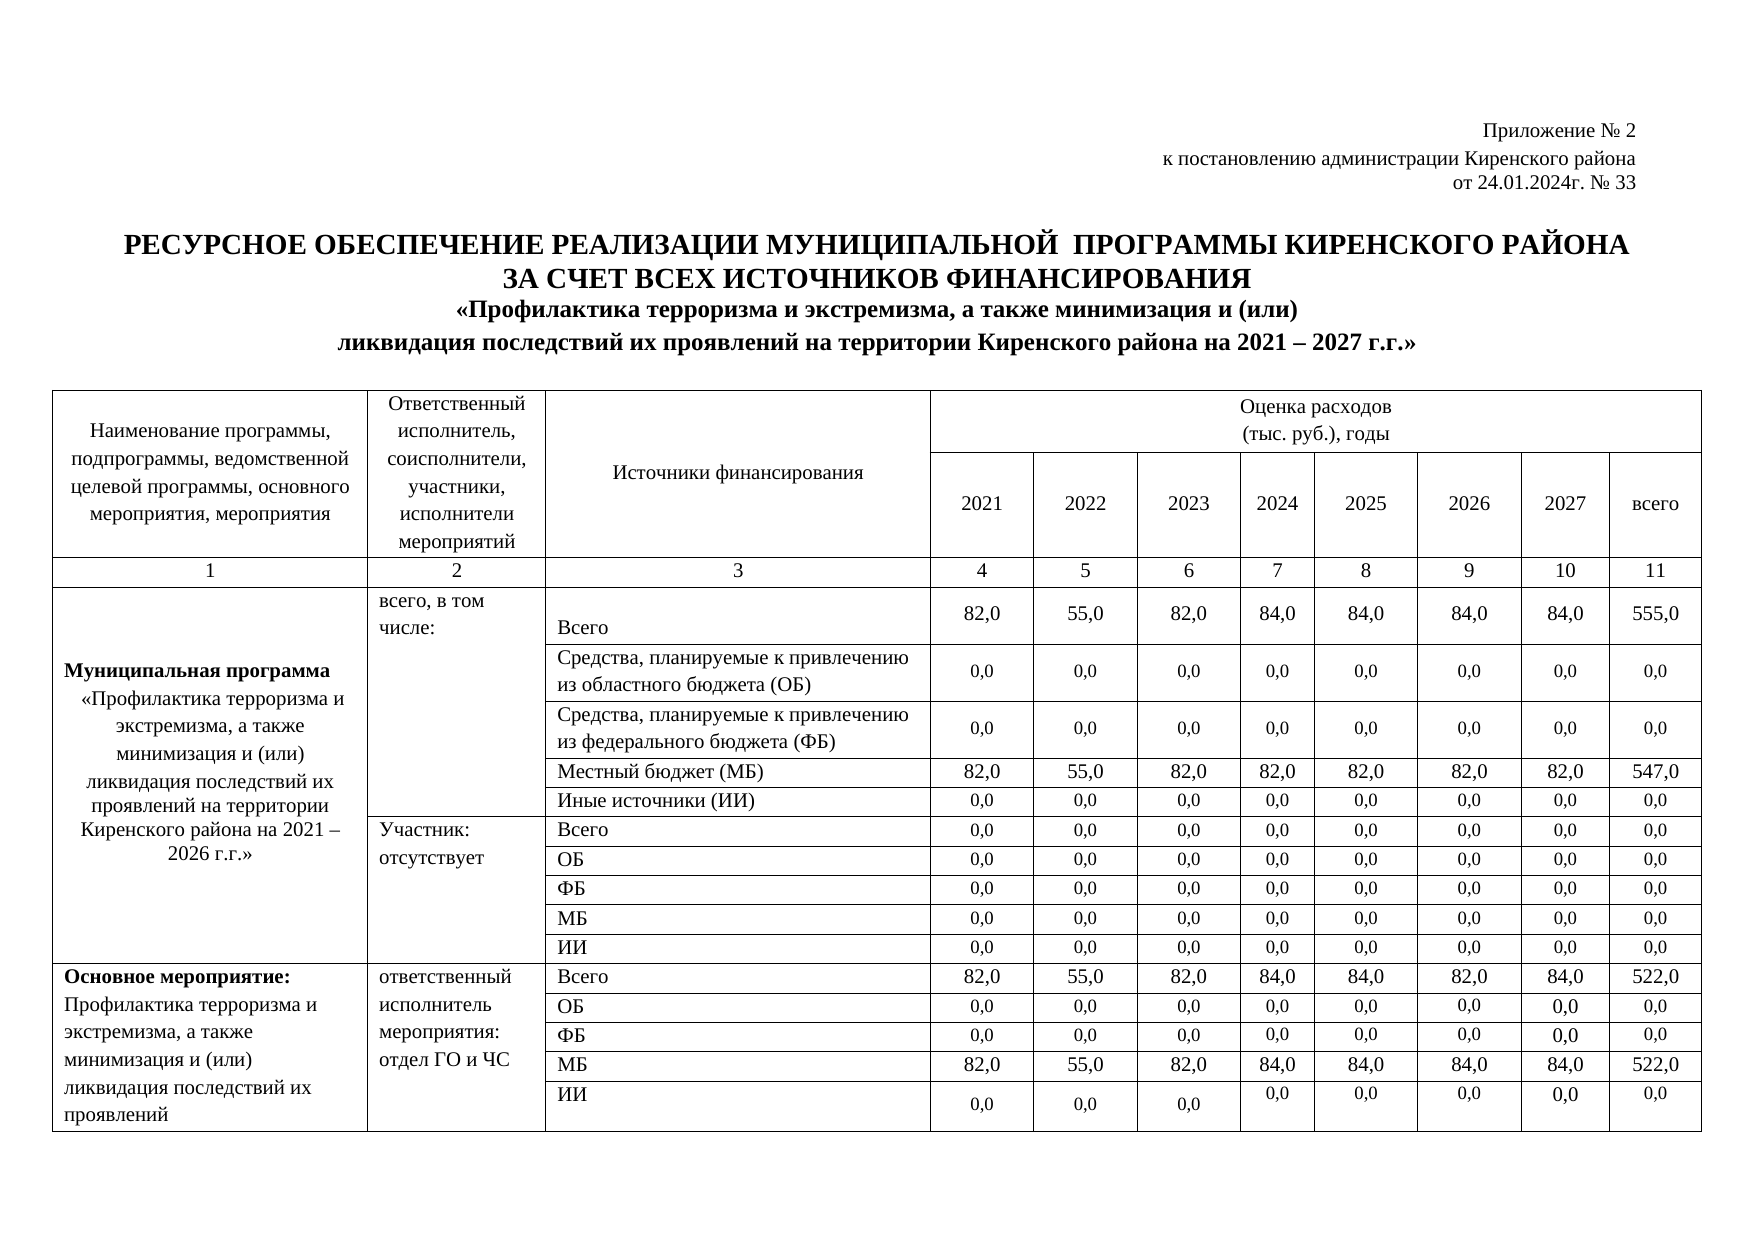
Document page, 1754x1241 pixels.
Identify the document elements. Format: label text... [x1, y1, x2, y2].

table_cell 82,0 [1138, 759, 1240, 787]
table_cell 0,0 [1034, 847, 1137, 875]
table_cell ОБ [546, 994, 930, 1022]
table_cell 0,0 [1315, 1023, 1417, 1051]
table_cell 0,0 [931, 788, 1033, 816]
table_cell 84,0 [1241, 1052, 1314, 1081]
table_cell 0,0 [1138, 645, 1240, 701]
table_cell 0,0 [1034, 876, 1137, 904]
table_cell 0,0 [931, 702, 1033, 757]
table_cell 82,0 [1138, 964, 1240, 992]
table_cell 0,0 [931, 994, 1033, 1022]
table_cell 0,0 [931, 876, 1033, 904]
table_cell 0,0 [1522, 1082, 1609, 1131]
table_cell 0,0 [1138, 1023, 1240, 1051]
table_cell всего [1610, 453, 1701, 557]
table_cell 7 [1241, 558, 1314, 587]
table_cell 0,0 [1418, 788, 1521, 816]
table_cell 0,0 [1315, 1082, 1417, 1131]
table_cell 0,0 [1522, 817, 1609, 846]
table_cell 82,0 [931, 964, 1033, 992]
table_cell 0,0 [1315, 876, 1417, 904]
table_cell 0,0 [1522, 1023, 1609, 1051]
table_cell 0,0 [1138, 935, 1240, 963]
text Приложение № 2 [118, 118, 1636, 142]
table_cell всего, в том числе: [368, 588, 545, 816]
table_cell 0,0 [1138, 905, 1240, 934]
table_cell 0,0 [1315, 994, 1417, 1022]
text РЕСУРСНОЕ ОБЕСПЕЧЕНИЕ РЕАЛИЗАЦИИ МУНИЦИПАЛЬНОЙ ПРОГРАММЫ КИРЕНСКОГО РАЙОНА [118, 227, 1636, 261]
table_cell 0,0 [1315, 847, 1417, 875]
table_cell 0,0 [1034, 702, 1137, 757]
table_cell Местный бюджет (МБ) [546, 759, 930, 787]
table_cell 0,0 [931, 935, 1033, 963]
table_cell 0,0 [1610, 1023, 1701, 1051]
table_cell 0,0 [1034, 994, 1137, 1022]
table_cell 0,0 [1315, 702, 1417, 757]
table_cell 0,0 [1241, 788, 1314, 816]
table_cell 82,0 [1315, 759, 1417, 787]
table_cell 55,0 [1034, 759, 1137, 787]
table_cell 0,0 [1034, 905, 1137, 934]
table_cell 84,0 [1241, 588, 1314, 643]
table_cell 0,0 [1418, 876, 1521, 904]
table_cell ИИ [546, 935, 930, 963]
table_cell 0,0 [1034, 1023, 1137, 1051]
table_cell ФБ [546, 876, 930, 904]
table_cell 0,0 [1241, 847, 1314, 875]
table_cell 0,0 [1418, 994, 1521, 1022]
table_header Наименование программы, подпрограммы, ведомственной целевой программы, основного мероприятия, мероприятия [53, 391, 367, 557]
table_cell 0,0 [1034, 817, 1137, 846]
table_cell 9 [1418, 558, 1521, 587]
table_cell 3 [546, 558, 930, 587]
table_cell 0,0 [1241, 817, 1314, 846]
table_cell 0,0 [1315, 905, 1417, 934]
table_cell 0,0 [1522, 994, 1609, 1022]
table_cell Муниципальная программа «Профилактика терроризма и экстремизма, а также минимизация и (или) ликвидация последствий их проявлений на территории Киренского района на 2021 – 2026 г.г.» [53, 588, 367, 963]
table_cell Средства, планируемые к привлечению из областного бюджета (ОБ) [546, 645, 930, 701]
table_cell 84,0 [1522, 1052, 1609, 1081]
table_cell 0,0 [1138, 1082, 1240, 1131]
table_cell 0,0 [1418, 847, 1521, 875]
table_cell 82,0 [1522, 759, 1609, 787]
table_cell 0,0 [931, 1023, 1033, 1051]
table_cell 0,0 [1138, 788, 1240, 816]
table_cell 0,0 [1610, 994, 1701, 1022]
table_cell 84,0 [1315, 1052, 1417, 1081]
table_cell 0,0 [1610, 935, 1701, 963]
table_cell 555,0 [1610, 588, 1701, 643]
table_cell Средства, планируемые к привлечению из федерального бюджета (ФБ) [546, 702, 930, 757]
table_cell 0,0 [1610, 1082, 1701, 1131]
table_cell 0,0 [1522, 788, 1609, 816]
table_cell 0,0 [1315, 935, 1417, 963]
table_cell 11 [1610, 558, 1701, 587]
table_cell 0,0 [1418, 935, 1521, 963]
table_header Оценка расходов (тыс. руб.), годы [931, 391, 1701, 452]
table_cell 0,0 [1034, 1082, 1137, 1131]
table_cell Основное мероприятие: Профилактика терроризма и экстремизма, а также минимизация и (или) ликвидация последствий их проявлений [53, 964, 367, 1131]
table_cell 0,0 [1418, 702, 1521, 757]
table_cell 82,0 [1138, 588, 1240, 643]
table_cell 0,0 [1241, 1082, 1314, 1131]
table_cell 0,0 [1610, 817, 1701, 846]
table_cell 0,0 [931, 847, 1033, 875]
table_cell Иные источники (ИИ) [546, 788, 930, 816]
table_cell МБ [546, 1052, 930, 1081]
table_cell 0,0 [1241, 905, 1314, 934]
table_cell 0,0 [1241, 935, 1314, 963]
table_cell 0,0 [1522, 935, 1609, 963]
table_cell 84,0 [1418, 588, 1521, 643]
text от 24.01.2024г. № 33 [118, 170, 1636, 194]
table_cell Всего [546, 588, 930, 643]
text ЗА СЧЕТ ВСЕХ ИСТОЧНИКОВ ФИНАНСИРОВАНИЯ [118, 261, 1636, 294]
table_cell МБ [546, 905, 930, 934]
table_cell 84,0 [1315, 588, 1417, 643]
table_cell ОБ [546, 847, 930, 875]
table_cell 0,0 [931, 905, 1033, 934]
table_cell 0,0 [1034, 645, 1137, 701]
table_cell 2 [368, 558, 545, 587]
table_cell 0,0 [1418, 645, 1521, 701]
table_cell 2025 [1315, 453, 1417, 557]
table_cell 0,0 [1241, 994, 1314, 1022]
table_cell ответственный исполнитель мероприятия: отдел ГО и ЧС [368, 964, 545, 1131]
table_cell 84,0 [1522, 588, 1609, 643]
table_cell 0,0 [931, 817, 1033, 846]
table_cell 0,0 [1522, 645, 1609, 701]
table_cell 0,0 [1418, 817, 1521, 846]
table_cell 55,0 [1034, 1052, 1137, 1081]
table_cell 84,0 [1315, 964, 1417, 992]
table_cell 0,0 [1315, 788, 1417, 816]
table_cell 84,0 [1418, 1052, 1521, 1081]
table_cell 6 [1138, 558, 1240, 587]
table_cell 0,0 [1522, 702, 1609, 757]
table_cell 0,0 [931, 645, 1033, 701]
text ликвидация последствий их проявлений на территории Киренского района на 2021 – 2027 г.г.» [118, 327, 1636, 356]
table_cell 10 [1522, 558, 1609, 587]
table_cell 547,0 [1610, 759, 1701, 787]
table_cell 2026 [1418, 453, 1521, 557]
table_cell ИИ [546, 1082, 930, 1131]
table_cell 84,0 [1522, 964, 1609, 992]
table_cell 0,0 [1241, 702, 1314, 757]
table_cell 0,0 [931, 1082, 1033, 1131]
text «Профилактика терроризма и экстремизма, а также минимизация и (или) [118, 294, 1636, 323]
table_cell 2027 [1522, 453, 1609, 557]
table_cell 0,0 [1418, 1023, 1521, 1051]
table_cell 2023 [1138, 453, 1240, 557]
table_cell 0,0 [1610, 847, 1701, 875]
table_cell 0,0 [1610, 788, 1701, 816]
table_cell 0,0 [1138, 994, 1240, 1022]
table_cell 0,0 [1315, 817, 1417, 846]
table_cell 2024 [1241, 453, 1314, 557]
table_cell 55,0 [1034, 964, 1137, 992]
table_cell 522,0 [1610, 964, 1701, 992]
table_cell 82,0 [1241, 759, 1314, 787]
table_cell 0,0 [1034, 788, 1137, 816]
table_cell 5 [1034, 558, 1137, 587]
text к постановлению администрации Киренского района [118, 146, 1636, 170]
table_cell ФБ [546, 1023, 930, 1051]
table_cell 0,0 [1034, 935, 1137, 963]
table_cell 82,0 [931, 759, 1033, 787]
table_cell 8 [1315, 558, 1417, 587]
table_cell 0,0 [1241, 876, 1314, 904]
table_cell 82,0 [931, 588, 1033, 643]
table_cell Всего [546, 964, 930, 992]
table_cell 0,0 [1610, 905, 1701, 934]
table_cell 0,0 [1138, 702, 1240, 757]
table_cell 82,0 [931, 1052, 1033, 1081]
table_cell Всего [546, 817, 930, 846]
table_cell 0,0 [1522, 847, 1609, 875]
table_cell 4 [931, 558, 1033, 587]
table_header Источники финансирования [546, 391, 930, 557]
table_cell 0,0 [1241, 1023, 1314, 1051]
table_cell 84,0 [1241, 964, 1314, 992]
table_cell 0,0 [1138, 847, 1240, 875]
table_cell 82,0 [1418, 964, 1521, 992]
table_cell 0,0 [1418, 905, 1521, 934]
table_header Ответственный исполнитель, соисполнители, участники, исполнители мероприятий [368, 391, 545, 557]
table_cell 0,0 [1418, 1082, 1521, 1131]
table_cell 82,0 [1138, 1052, 1240, 1081]
table_cell 0,0 [1315, 645, 1417, 701]
table_cell 0,0 [1610, 702, 1701, 757]
table_cell 0,0 [1241, 645, 1314, 701]
table_cell 522,0 [1610, 1052, 1701, 1081]
table_cell 1 [53, 558, 367, 587]
table_cell 0,0 [1610, 645, 1701, 701]
table_cell 0,0 [1522, 905, 1609, 934]
table_cell 82,0 [1418, 759, 1521, 787]
table_cell 0,0 [1522, 876, 1609, 904]
table_cell 0,0 [1138, 817, 1240, 846]
table_cell 2021 [931, 453, 1033, 557]
table_cell 0,0 [1138, 876, 1240, 904]
table_cell Участник: отсутствует [368, 817, 545, 963]
table_cell 2022 [1034, 453, 1137, 557]
table_cell 55,0 [1034, 588, 1137, 643]
table_cell 0,0 [1610, 876, 1701, 904]
